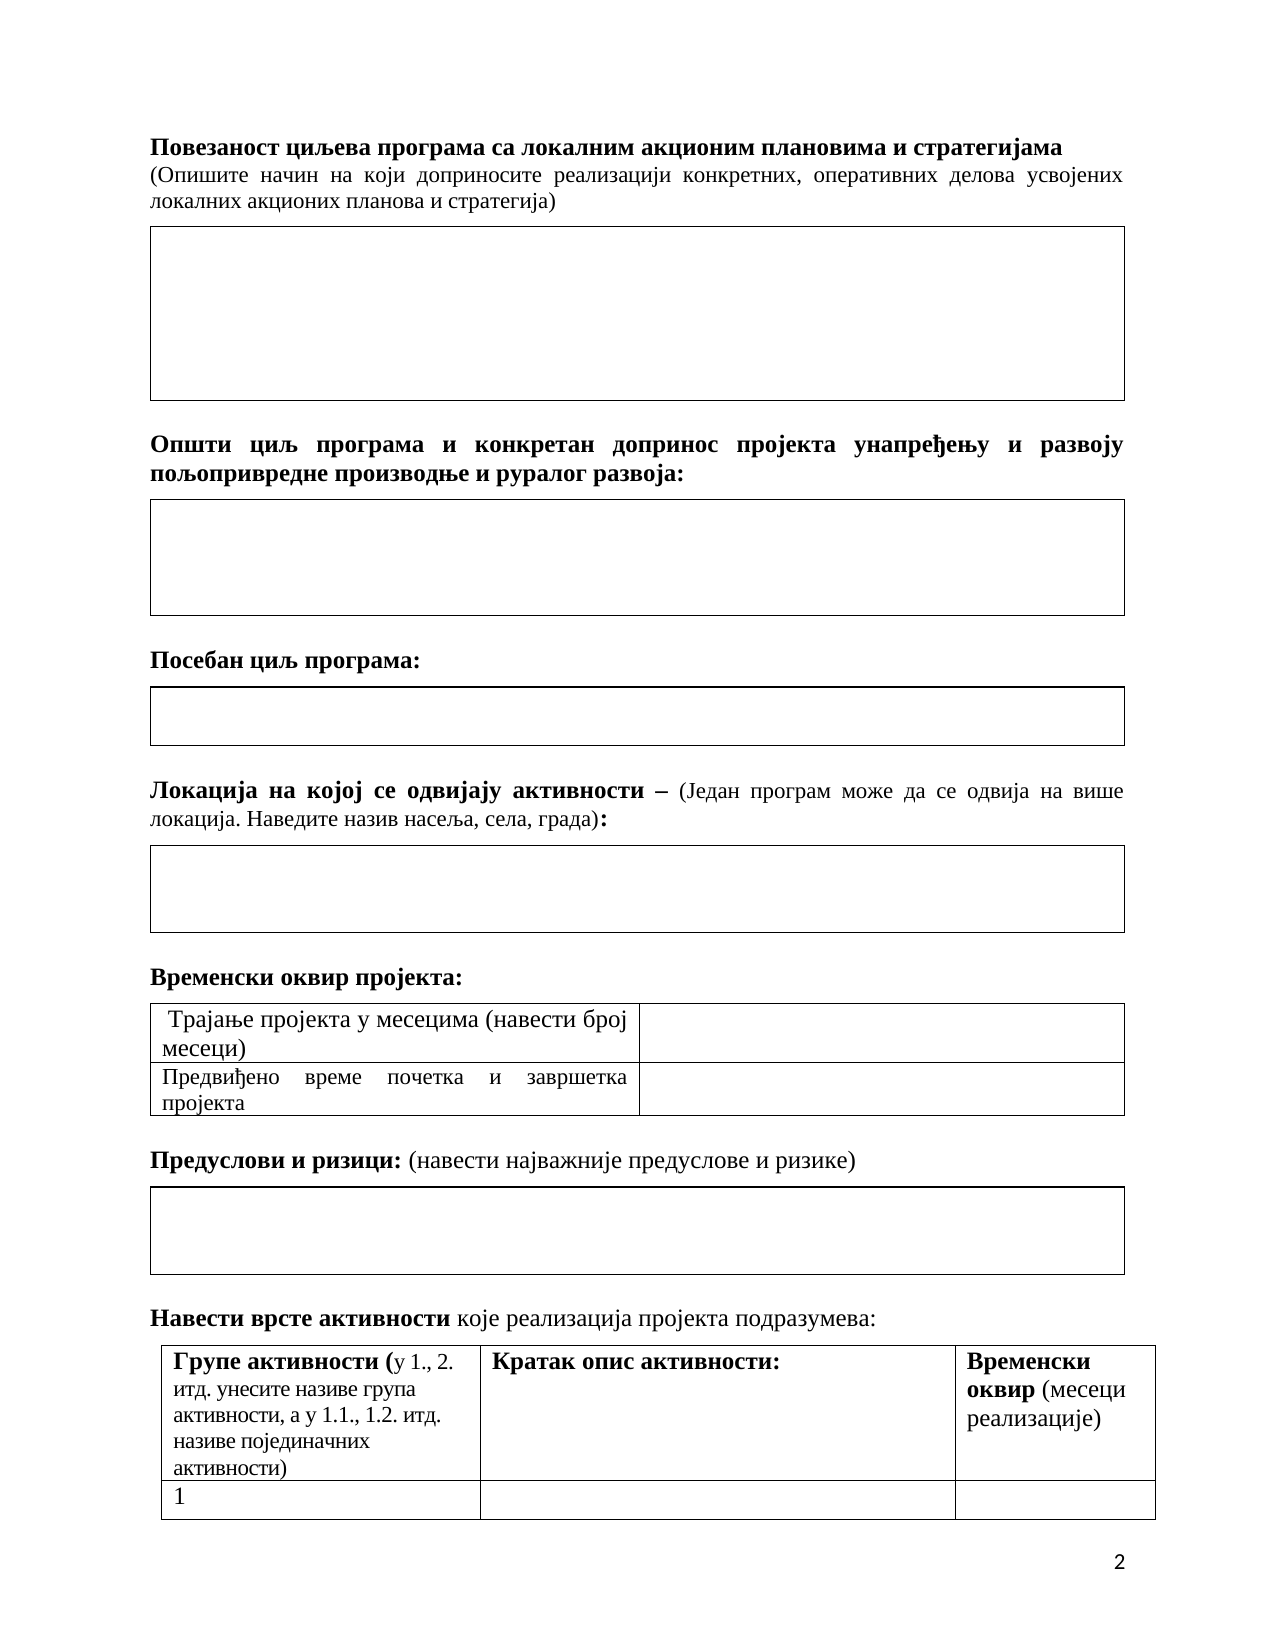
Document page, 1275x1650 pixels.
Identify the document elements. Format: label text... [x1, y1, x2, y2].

table_header [151, 227, 1124, 399]
text Општи циљ програма и конкретан допринос пројекта унапређењу и развоју пољопривредне производње и руралог развоја: [150, 429, 1125, 487]
text Повезаност циљева програма са локалним акционим плановима и стратегијама [150, 132, 1125, 161]
table_header [151, 1188, 1124, 1274]
table_cell Предвиђено време почетка и завршетка пројекта [151, 1063, 639, 1115]
table_header Групе активности (у 1., 2. итд. унесите називе група активности, а у 1.1., 1.2. итд. називе појединачних активности) [162, 1346, 480, 1480]
table_header [151, 500, 1124, 615]
text Посебан циљ програма: [150, 645, 1125, 674]
text Предуслови и ризици: (навести најважније предуслове и ризике) [150, 1145, 1125, 1174]
table_cell 1 [162, 1481, 480, 1519]
table_header [151, 688, 1124, 745]
table_header [640, 1004, 1124, 1062]
text Локација на којој се одвијају активности – (Један програм може да се одвија на више локација. Наведите назив насеља, села, града): [150, 775, 1125, 832]
table_header Трајање пројекта у месецима (навести број месеци) [151, 1004, 639, 1062]
text Временски оквир пројекта: [150, 962, 1125, 991]
table_cell [956, 1481, 1155, 1519]
text (Опишите начин на који доприносите реализацији конкретних, оперативних делова усвојених локалних акционих планова и стратегија) [150, 161, 1125, 213]
table_header [151, 846, 1124, 932]
table_cell [640, 1063, 1124, 1115]
table_header Кратак опис активности: [481, 1346, 955, 1480]
table_cell [481, 1481, 955, 1519]
table_header Временски оквир (месеци реализације) [956, 1346, 1155, 1480]
text Навести врсте активности које реализација пројекта подразумева: [150, 1303, 1125, 1332]
